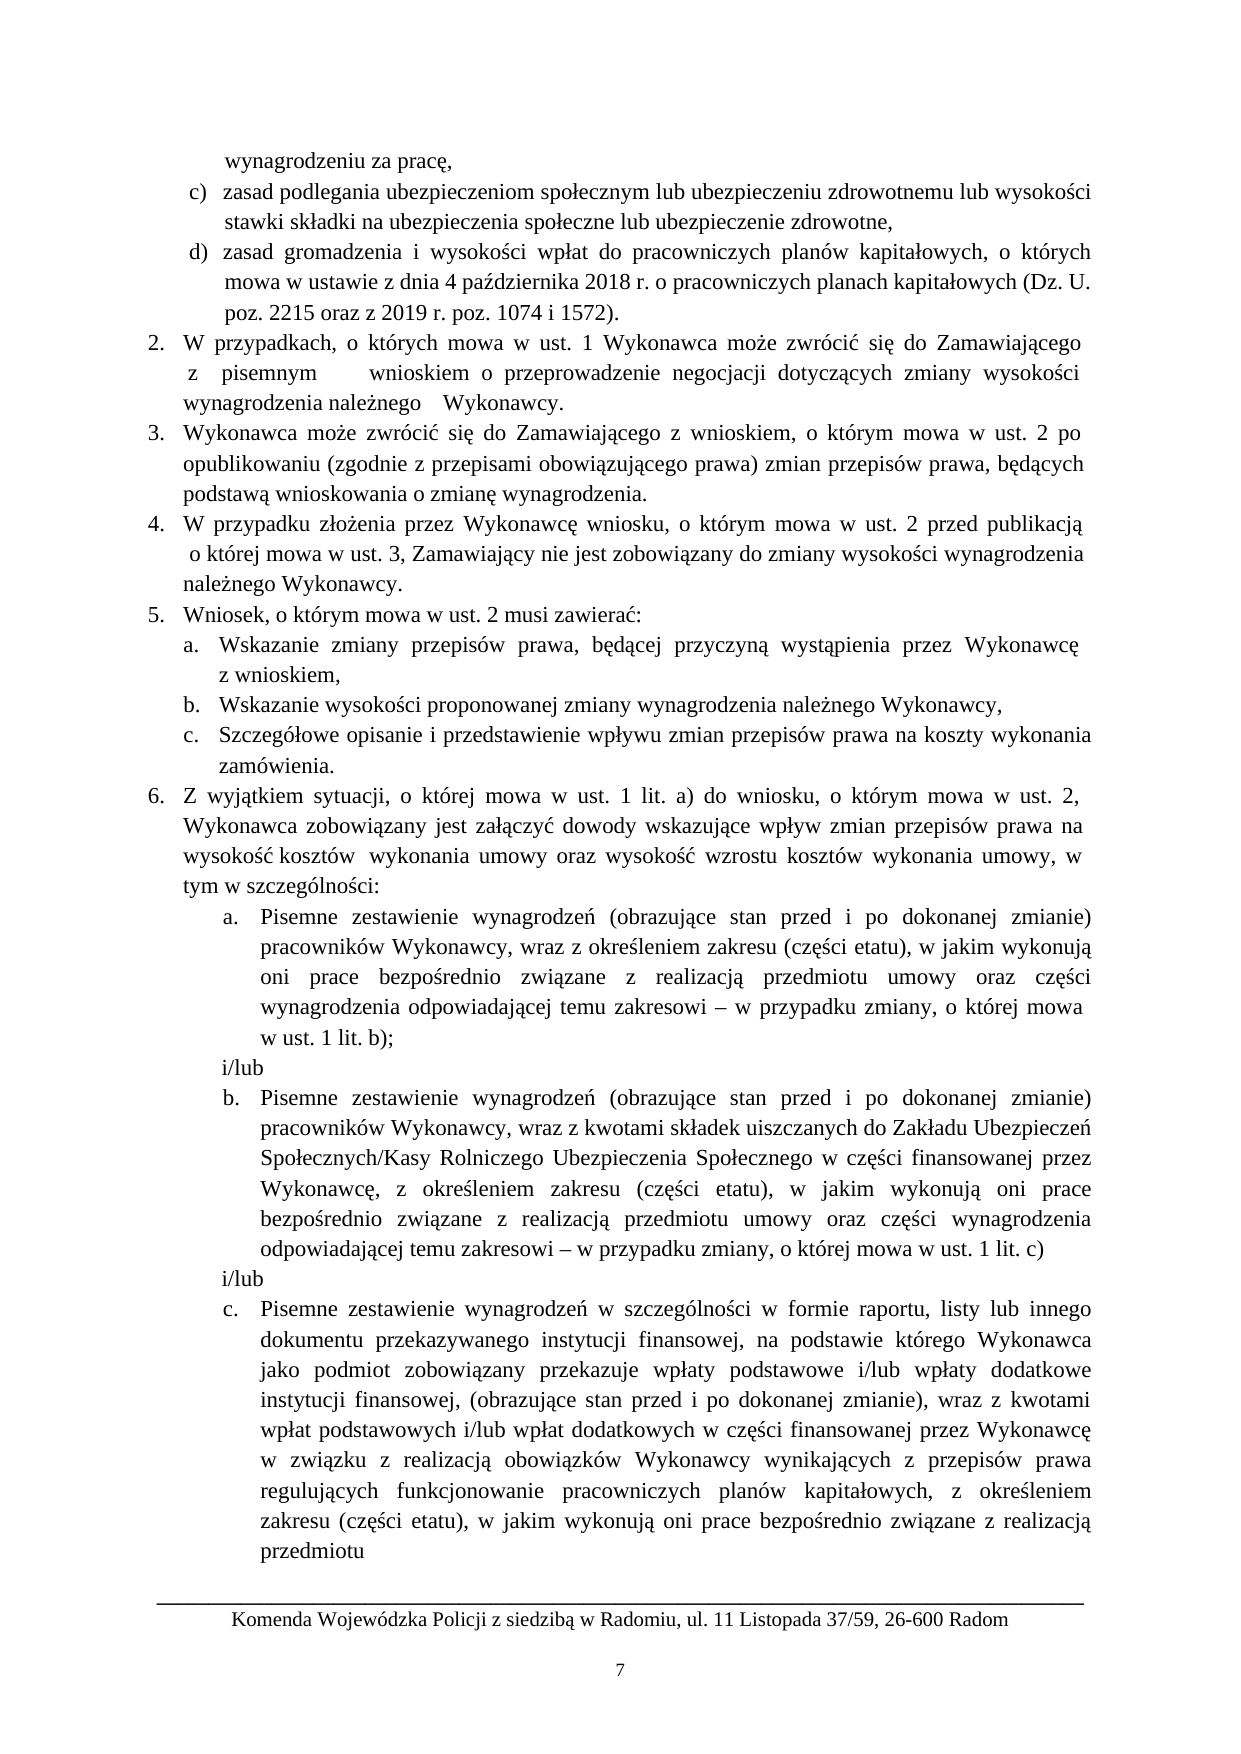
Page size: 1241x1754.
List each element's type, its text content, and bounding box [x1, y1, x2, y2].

list c. Szczegółowe opisanie i przedstawienie wpływu zmian przepisów prawa na koszty wykonania zamówienia. [183, 722, 1093, 778]
list Wykonawca może zwrócić się do Zamawiającego z wnioskiem, o którym mowa w ust. 2 po opublikowaniu (zgodnie z przepisami obowiązującego prawa) zmian przepisów prawa, będących podstawą wnioskowania o zmianę wynagrodzenia. [148, 419, 1093, 506]
list Pisemne zestawienie wynagrodzeń (obrazujące stan przed i po dokonanej zmianie) pracowników Wykonawcy, wraz z kwotami składek uiszczanych do Zakładu Ubezpieczeń Społecznych/Kasy Rolniczego Ubezpieczenia Społecznego w części finansowanej przez Wykonawcę, z określeniem zakresu (części etatu), w jakim wykonują oni prace bezpośrednio związane z realizacją przedmiotu umowy oraz części wynagrodzenia odpowiadającej temu zakresowi – w przypadku zmiany, o której mowa w ust. 1 lit. c) [223, 1084, 1093, 1261]
text i/lub [148, 1265, 1093, 1292]
text i/lub [148, 1054, 1093, 1080]
list b. Wskazanie wysokości proponowanej zmiany wynagrodzenia należnego Wykonawcy, [183, 691, 1093, 718]
list zasad gromadzenia i wysokości wpłat do pracowniczych planów kapitałowych, o których mowa w ustawie z dnia 4 października 2018 r. o pracowniczych planach kapitałowych (Dz. U. poz. 2215 oraz z 2019 r. poz. 1074 i 1572). [189, 238, 1093, 325]
list Z wyjątkiem sytuacji, o której mowa w ust. 1 lit. a) do wniosku, o którym mowa w ust. 2, Wykonawca zobowiązany jest załączyć dowody wskazujące wpływ zmian przepisów prawa na wysokość kosztów wykonania umowy oraz wysokość wzrostu kosztów wykonania umowy, w tym w szczególności: [148, 782, 1093, 899]
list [189, 148, 1093, 174]
list zasad podlegania ubezpieczeniom społecznym lub ubezpieczeniu zdrowotnemu lub wysokości stawki składki na ubezpieczenia społeczne lub ubezpieczenie zdrowotne, [189, 178, 1093, 234]
list Pisemne zestawienie wynagrodzeń w szczególności w formie raportu, listy lub innego dokumentu przekazywanego instytucji finansowej, na podstawie którego Wykonawca jako podmiot zobowiązany przekazuje wpłaty podstawowe i/lub wpłaty dodatkowe instytucji finansowej, (obrazujące stan przed i po dokonanej zmianie), wraz z kwotami wpłat podstawowych i/lub wpłat dodatkowych w części finansowanej przez Wykonawcę w związku z realizacją obowiązków Wykonawcy wynikających z przepisów prawa regulujących funkcjonowanie pracowniczych planów kapitałowych, z określeniem zakresu (części etatu), w jakim wykonują oni prace bezpośrednio związane z realizacją przedmiotu [223, 1296, 1093, 1563]
list W przypadkach, o których mowa w ust. 1 Wykonawca może zwrócić się do Zamawiającego z pisemnym wnioskiem o przeprowadzenie negocjacji dotyczących zmiany wysokości wynagrodzenia należnego Wykonawcy. [148, 329, 1093, 416]
list W przypadku złożenia przez Wykonawcę wniosku, o którym mowa w ust. 2 przed publikacją o której mowa w ust. 3, Zamawiający nie jest zobowiązany do zmiany wysokości wynagrodzenia należnego Wykonawcy. [148, 510, 1093, 597]
list Wniosek, o którym mowa w ust. 2 musi zawierać: [148, 601, 1093, 627]
list Pisemne zestawienie wynagrodzeń (obrazujące stan przed i po dokonanej zmianie) pracowników Wykonawcy, wraz z określeniem zakresu (części etatu), w jakim wykonują oni prace bezpośrednio związane z realizacją przedmiotu umowy oraz części wynagrodzenia odpowiadającej temu zakresowi – w przypadku zmiany, o której mowa w ust. 1 lit. b); [223, 903, 1093, 1050]
list a. Wskazanie zmiany przepisów prawa, będącej przyczyną wystąpienia przez Wykonawcę z wnioskiem, [183, 631, 1093, 687]
